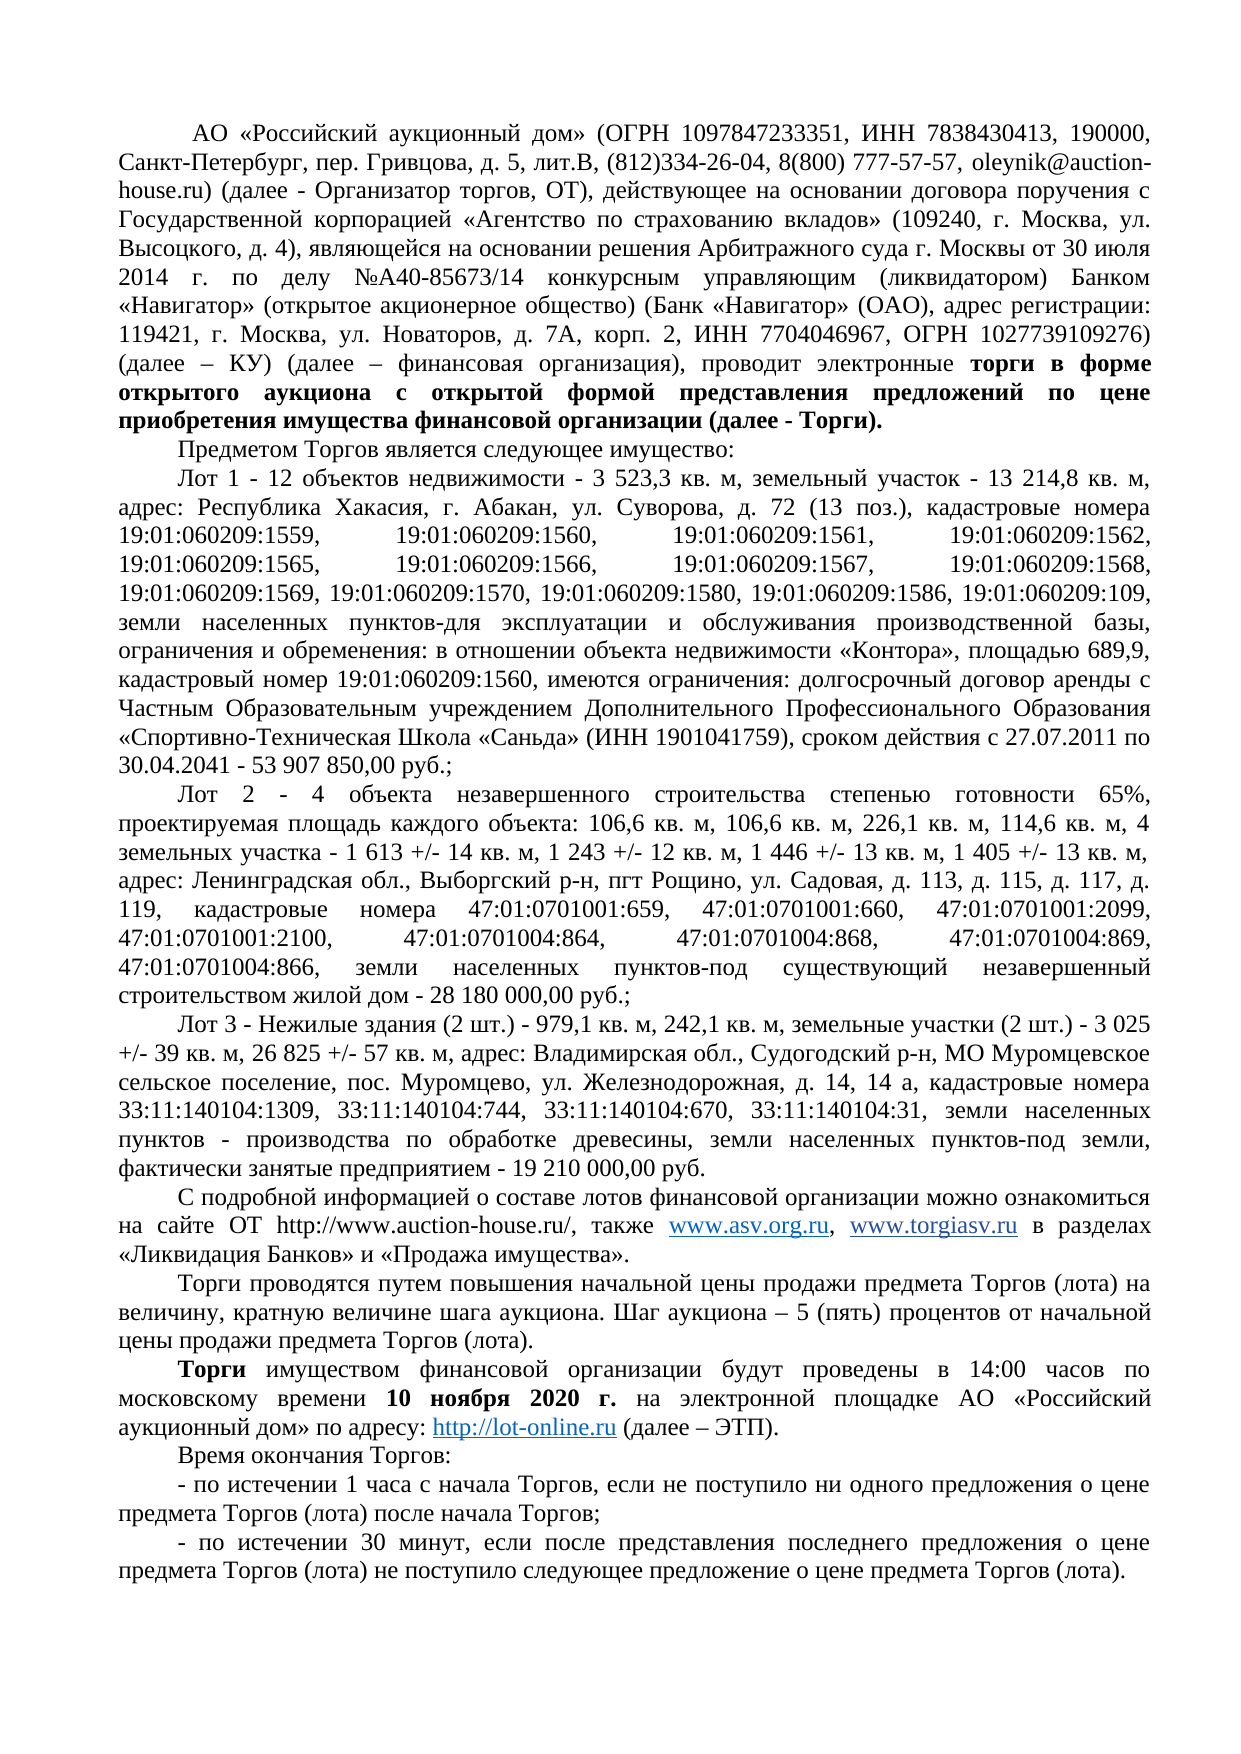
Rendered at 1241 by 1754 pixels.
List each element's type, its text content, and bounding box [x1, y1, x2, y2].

text С подробной информацией о составе лотов финансовой организации можно ознакомиться на сайте ОТ http://www.auction-house.ru/, также www.asv.org.ru, www.torgiasv.ru в разделах «Ликвидация Банков» и «Продажа имущества». [118, 1182, 1151, 1268]
text Лот 3 - Нежилые здания (2 шт.) - 979,1 кв. м, 242,1 кв. м, земельные участки (2 шт.) - 3 025 +/- 39 кв. м, 26 825 +/- 57 кв. м, адрес: Владимирская обл., Судогодский р-н, МО Муромцевское сельское поселение, пос. Муромцево, ул. Железнодорожная, д. 14, 14 а, кадастровые номера 33:11:140104:1309, 33:11:140104:744, 33:11:140104:670, 33:11:140104:31, земли населенных пунктов - производства по обработке древесины, земли населенных пунктов-под земли, фактически занятые предприятием - 19 210 000,00 руб. [118, 1009, 1151, 1182]
text - по истечении 30 минут, если после представления последнего предложения о цене предмета Торгов (лота) не поступило следующее предложение о цене предмета Торгов (лота). [118, 1527, 1151, 1584]
text АО «Российский аукционный дом» (ОГРН 1097847233351, ИНН 7838430413, 190000, Санкт-Петербург, пер. Гривцова, д. 5, лит.В, (812)334-26-04, 8(800) 777-57-57, oleynik@auction-house.ru) (далее - Организатор торгов, ОТ), действующее на основании договора поручения с Государственной корпорацией «Агентство по страхованию вкладов» (109240, г. Москва, ул. Высоцкого, д. 4), являющейся на основании решения Арбитражного суда г. Москвы от 30 июля 2014 г. по делу №А40-85673/14 конкурсным управляющим (ликвидатором) Банком «Навигатор» (открытое акционерное общество) (Банк «Навигатор» (ОАО), адрес регистрации: 119421, г. Москва, ул. Новаторов, д. 7А, корп. 2, ИНН 7704046967, ОГРН 1027739109276) (далее – КУ) (далее – финансовая организация), проводит электронные торги в форме открытого аукциона с открытой формой представления предложений по цене приобретения имущества финансовой организации (далее - Торги). [118, 118, 1151, 434]
text Время окончания Торгов: [118, 1441, 1151, 1469]
text Торги имуществом финансовой организации будут проведены в 14:00 часов по московскому времени 10 ноября 2020 г. на электронной площадке АО «Российский аукционный дом» по адресу: http://lot-online.ru (далее – ЭТП). [118, 1354, 1151, 1441]
text Торги проводятся путем повышения начальной цены продажи предмета Торгов (лота) на величину, кратную величине шага аукциона. Шаг аукциона – 5 (пять) процентов от начальной цены продажи предмета Торгов (лота). [118, 1268, 1151, 1354]
text Лот 2 - 4 объекта незавершенного строительства степенью готовности 65%, проектируемая площадь каждого объекта: 106,6 кв. м, 106,6 кв. м, 226,1 кв. м, 114,6 кв. м, 4 земельных участка - 1 613 +/- 14 кв. м, 1 243 +/- 12 кв. м, 1 446 +/- 13 кв. м, 1 405 +/- 13 кв. м, адрес: Ленинградская обл., Выборгский р-н, пгт Рощино, ул. Садовая, д. 113, д. 115, д. 117, д. 119, кадастровые номера 47:01:0701001:659, 47:01:0701001:660, 47:01:0701001:2099, 47:01:0701001:2100, 47:01:0701004:864, 47:01:0701004:868, 47:01:0701004:869, 47:01:0701004:866, земли населенных пунктов-под существующий незавершенный строительством жилой дом - 28 180 000,00 руб.; [118, 779, 1151, 1009]
text Предметом Торгов является следующее имущество: [118, 434, 1151, 463]
text Лот 1 - 12 объектов недвижимости - 3 523,3 кв. м, земельный участок - 13 214,8 кв. м, адрес: Республика Хакасия, г. Абакан, ул. Суворова, д. 72 (13 поз.), кадастровые номера 19:01:060209:1559, 19:01:060209:1560, 19:01:060209:1561, 19:01:060209:1562, 19:01:060209:1565, 19:01:060209:1566, 19:01:060209:1567, 19:01:060209:1568, 19:01:060209:1569, 19:01:060209:1570, 19:01:060209:1580, 19:01:060209:1586, 19:01:060209:109, земли населенных пунктов-для эксплуатации и обслуживания производственной базы, ограничения и обременения: в отношении объекта недвижимости «Контора», площадью 689,9, кадастровый номер 19:01:060209:1560, имеются ограничения: долгосрочный договор аренды с Частным Образовательным учреждением Дополнительного Профессионального Образования «Спортивно-Техническая Школа «Саньда» (ИНН 1901041759), сроком действия с 27.07.2011 по 30.04.2041 - 53 907 850,00 руб.; [118, 463, 1151, 779]
text - по истечении 1 часа с начала Торгов, если не поступило ни одного предложения о цене предмета Торгов (лота) после начала Торгов; [118, 1469, 1151, 1527]
